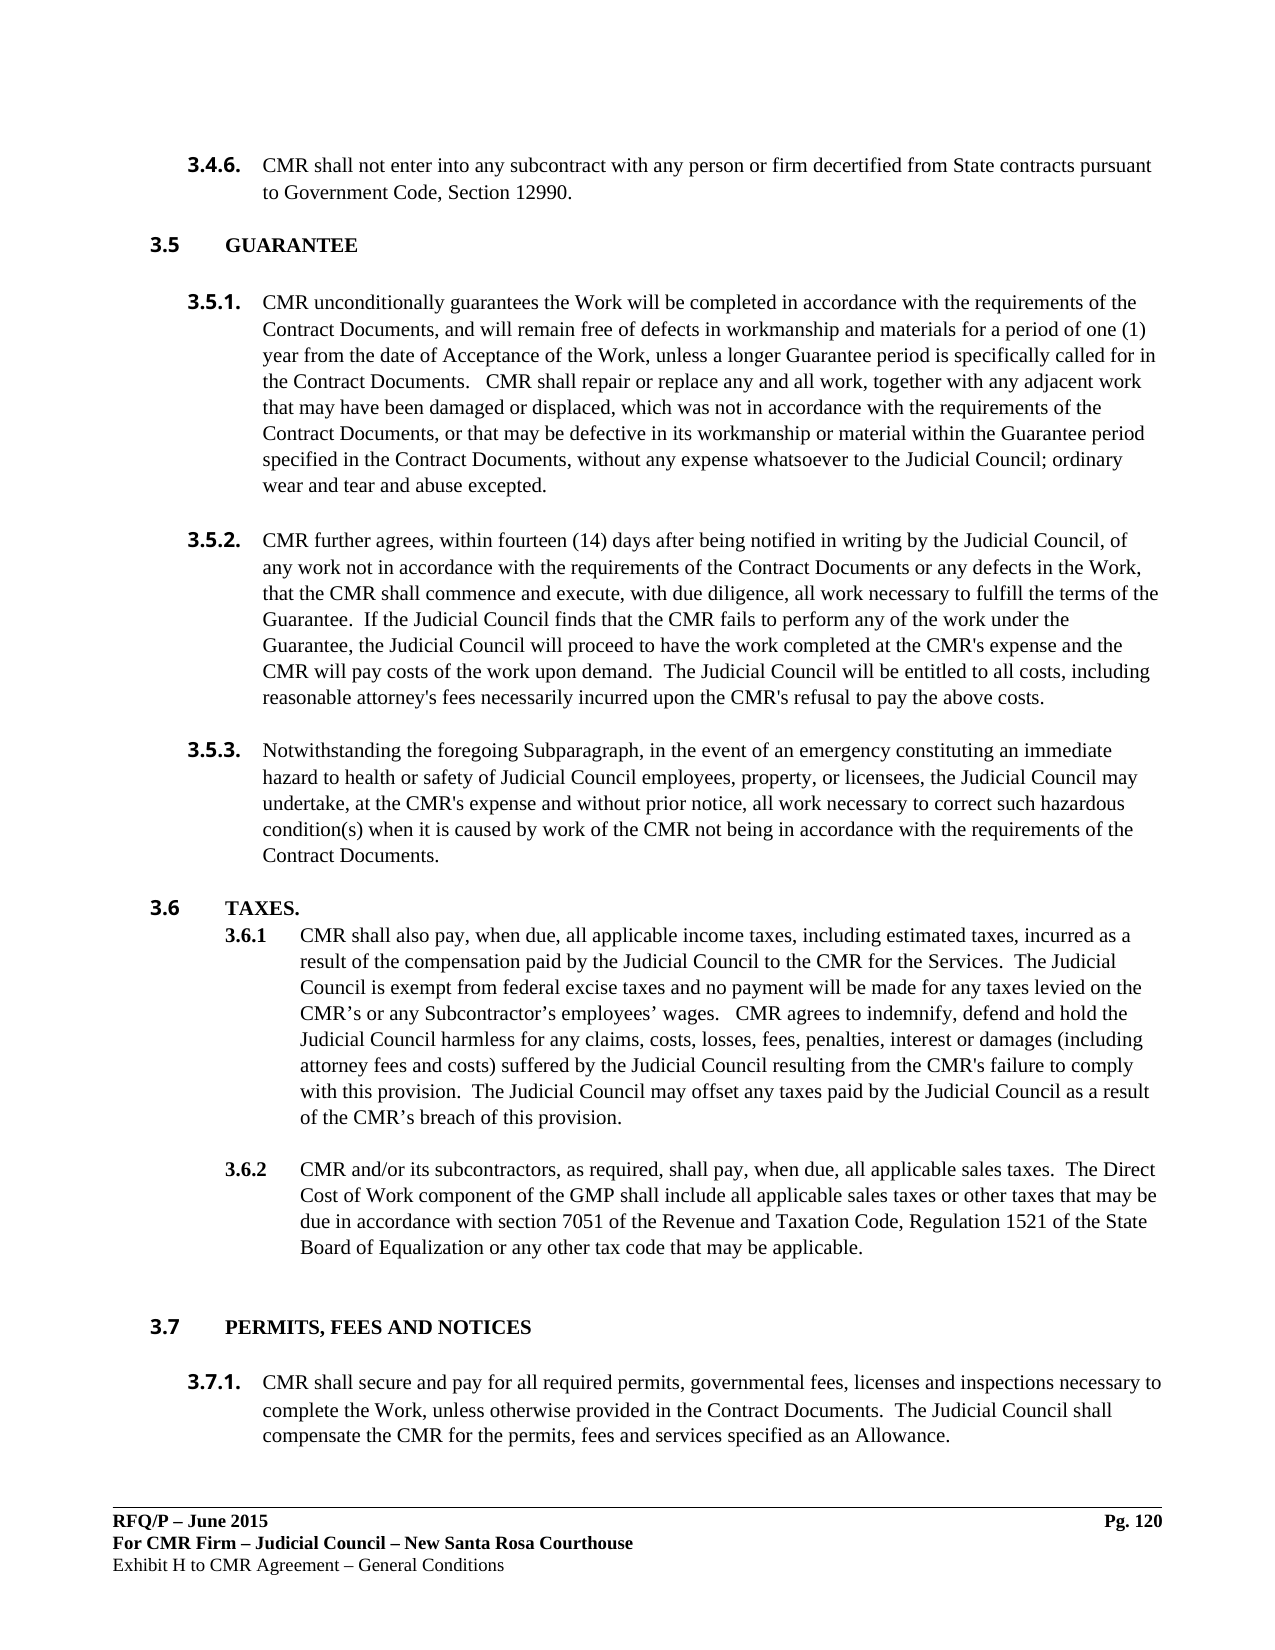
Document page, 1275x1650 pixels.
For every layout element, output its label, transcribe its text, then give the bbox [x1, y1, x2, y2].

list CMR further agrees, within fourteen (14) days after being notified in writing by the Judicial Council, of any work not in accordance with the requirements of the Contract Documents or any defects in the Work, that the CMR shall commence and execute, with due diligence, all work necessary to fulfill the terms of the Guarantee. If the Judicial Council finds that the CMR fails to perform any of the work under the Guarantee, the Judicial Council will proceed to have the work completed at the CMR's expense and the CMR will pay costs of the work upon demand. The Judicial Council will be entitled to all costs, including reasonable attorney's fees necessarily incurred upon the CMR's refusal to pay the above costs. [187, 525, 1162, 709]
list CMR unconditionally guarantees the Work will be completed in accordance with the requirements of the Contract Documents, and will remain free of defects in workmanship and materials for a period of one (1) year from the date of Acceptance of the Work, unless a longer Guarantee period is specifically called for in the Contract Documents. CMR shall repair or replace any and all work, together with any adjacent work that may have been damaged or displaced, which was not in accordance with the requirements of the Contract Documents, or that may be defective in its workmanship or material within the Guarantee period specified in the Contract Documents, without any expense whatsoever to the Judicial Council; ordinary wear and tear and abuse excepted. [187, 287, 1162, 497]
list CMR shall not enter into any subcontract with any person or firm decertified from State contracts pursuant to Government Code, Section 12990. [187, 150, 1162, 204]
list GUARANTEE [150, 230, 1162, 259]
list PERMITS, FEES AND NOTICES [150, 1312, 1162, 1341]
list CMR and/or its subcontractors, as required, shall pay, when due, all applicable sales taxes. The Direct Cost of Work component of the GMP shall include all applicable sales taxes or other taxes that may be due in accordance with section 7051 of the Revenue and Taxation Code, Regulation 1521 of the State Board of Equalization or any other tax code that may be applicable. [225, 1157, 1162, 1259]
list Notwithstanding the foregoing Subparagraph, in the event of an emergency constituting an immediate hazard to health or safety of Judicial Council employees, property, or licensees, the Judicial Council may undertake, at the CMR's expense and without prior notice, all work necessary to correct such hazardous condition(s) when it is caused by work of the CMR not being in accordance with the requirements of the Contract Documents. [187, 735, 1162, 867]
list CMR shall secure and pay for all required permits, governmental fees, licenses and inspections necessary to complete the Work, unless otherwise provided in the Contract Documents. The Judicial Council shall compensate the CMR for the permits, fees and services specified as an Allowance. [187, 1367, 1162, 1447]
list TAXES. [150, 893, 1162, 921]
list CMR shall also pay, when due, all applicable income taxes, including estimated taxes, incurred as a result of the compensation paid by the Judicial Council to the CMR for the Services. The Judicial Council is exempt from federal excise taxes and no payment will be made for any taxes levied on the CMR’s or any Subcontractor’s employees’ wages. CMR agrees to indemnify, defend and hold the Judicial Council harmless for any claims, costs, losses, fees, penalties, interest or damages (including attorney fees and costs) suffered by the Judicial Council resulting from the CMR's failure to comply with this provision. The Judicial Council may offset any taxes paid by the Judicial Council as a result of the CMR’s breach of this provision. [225, 923, 1162, 1129]
